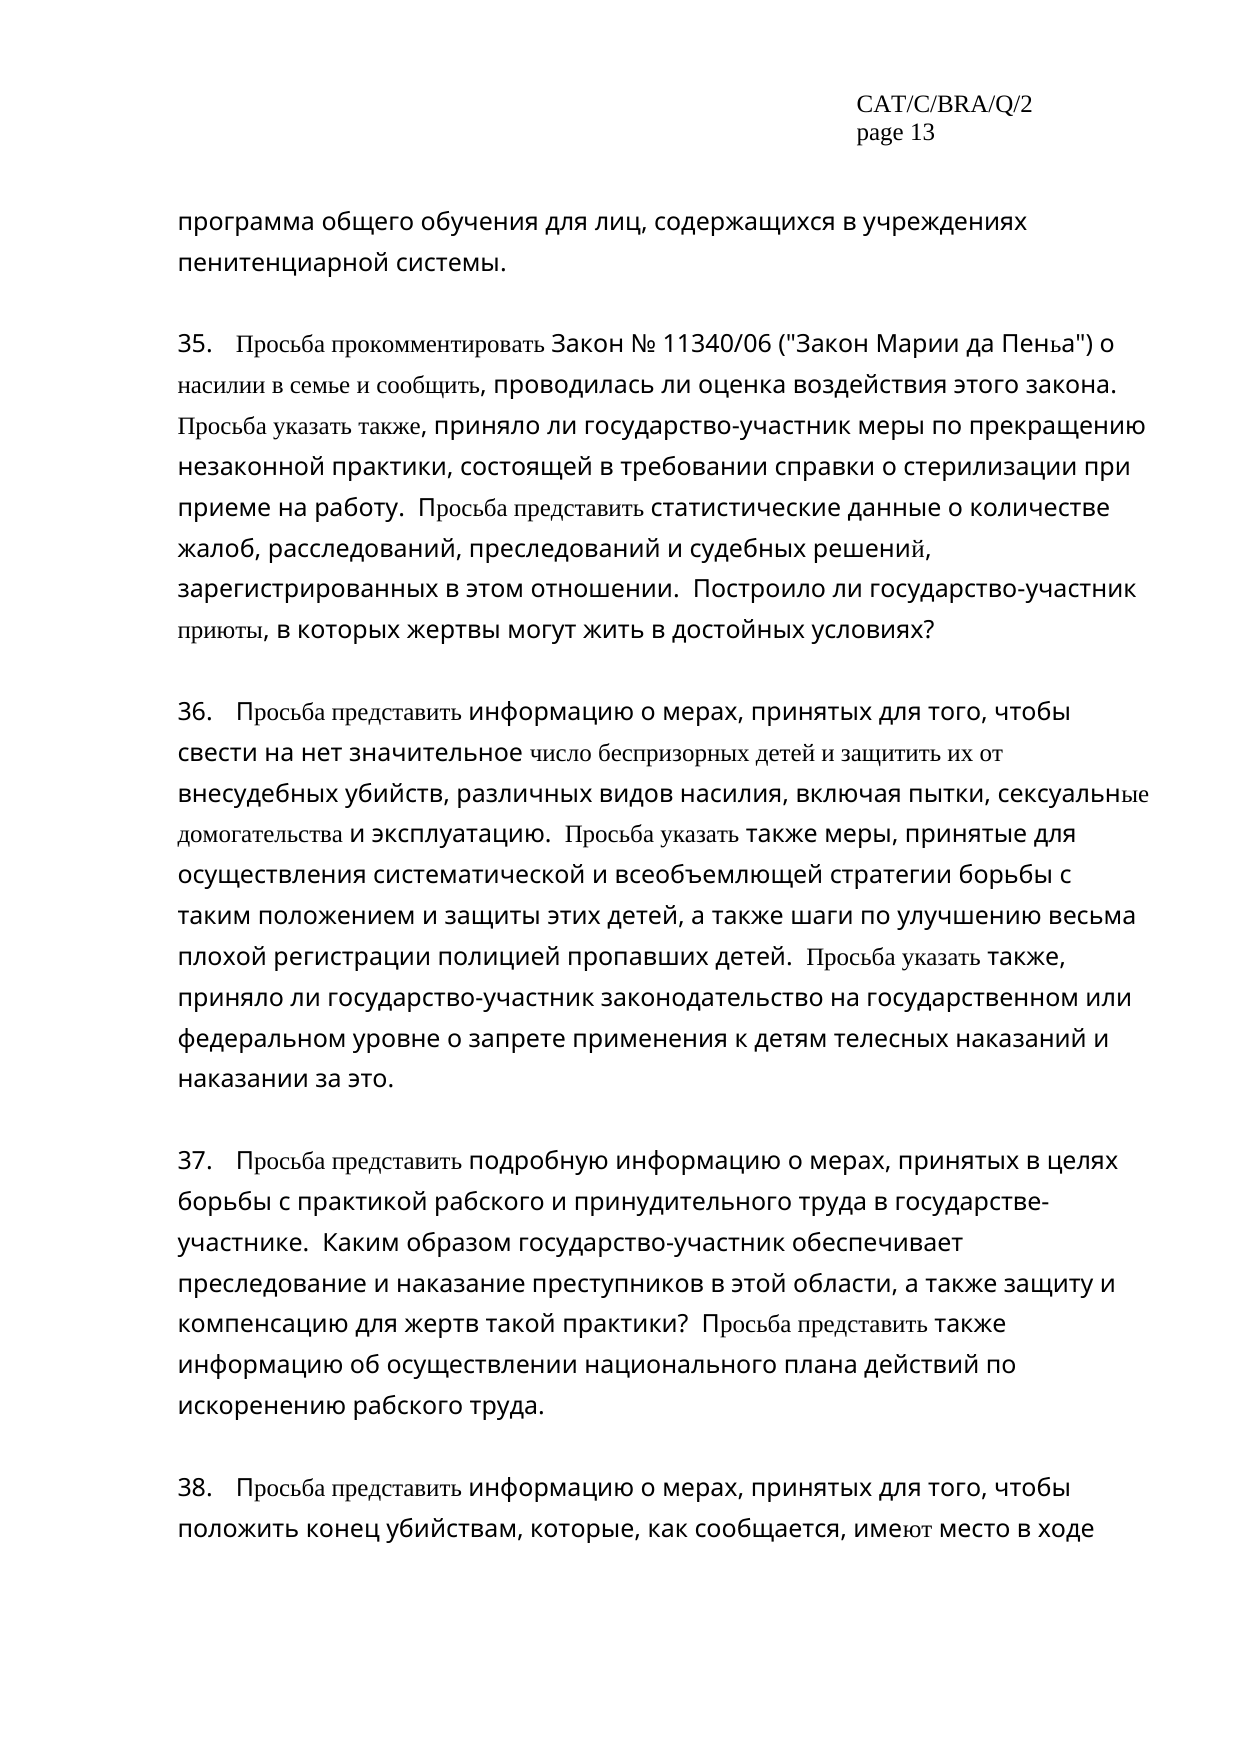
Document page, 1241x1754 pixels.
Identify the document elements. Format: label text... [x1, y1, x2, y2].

text 36. Просьба представить информацию о мерах, принятых для того, чтобы свести на нет значительное число беспризорных детей и защитить их от внесудебных убийств, различных видов насилия, включая пытки, сексуальные домогательства и эксплуатацию. Просьба указать также меры, принятые для осуществления систематической и всеобъемлющей стратегии борьбы с таким положением и защиты этих детей, а также шаги по улучшению весьма плохой регистрации полицией пропавших детей. Просьба указать также, приняло ли государство-участник законодательство на государственном или федеральном уровне о запрете применения к детям телесных наказаний и наказании за это. [177, 694, 1152, 1095]
text 35. Просьба прокомментировать Закон № 11340/06 ("Закон Марии да Пеньа") о насилии в семье и сообщить, проводилась ли оценка воздействия этого закона. Просьба указать также, приняло ли государство-участник меры по прекращению незаконной практики, состоящей в требовании справки о стерилизации при приеме на работу. Просьба представить статистические данные о количестве жалоб, расследований, преследований и судебных решений, зарегистрированных в этом отношении. Построило ли государство-участник приюты, в которых жертвы могут жить в достойных условиях? [177, 326, 1152, 646]
text 37. Просьба представить подробную информацию о мерах, принятых в целях борьбы с практикой рабского и принудительного труда в государстве-участнике. Каким образом государство-участник обеспечивает преследование и наказание преступников в этой области, а также защиту и компенсацию для жертв такой практики? Просьба представить также информацию об осуществлении национального плана действий по искоренению рабского труда. [177, 1143, 1152, 1422]
